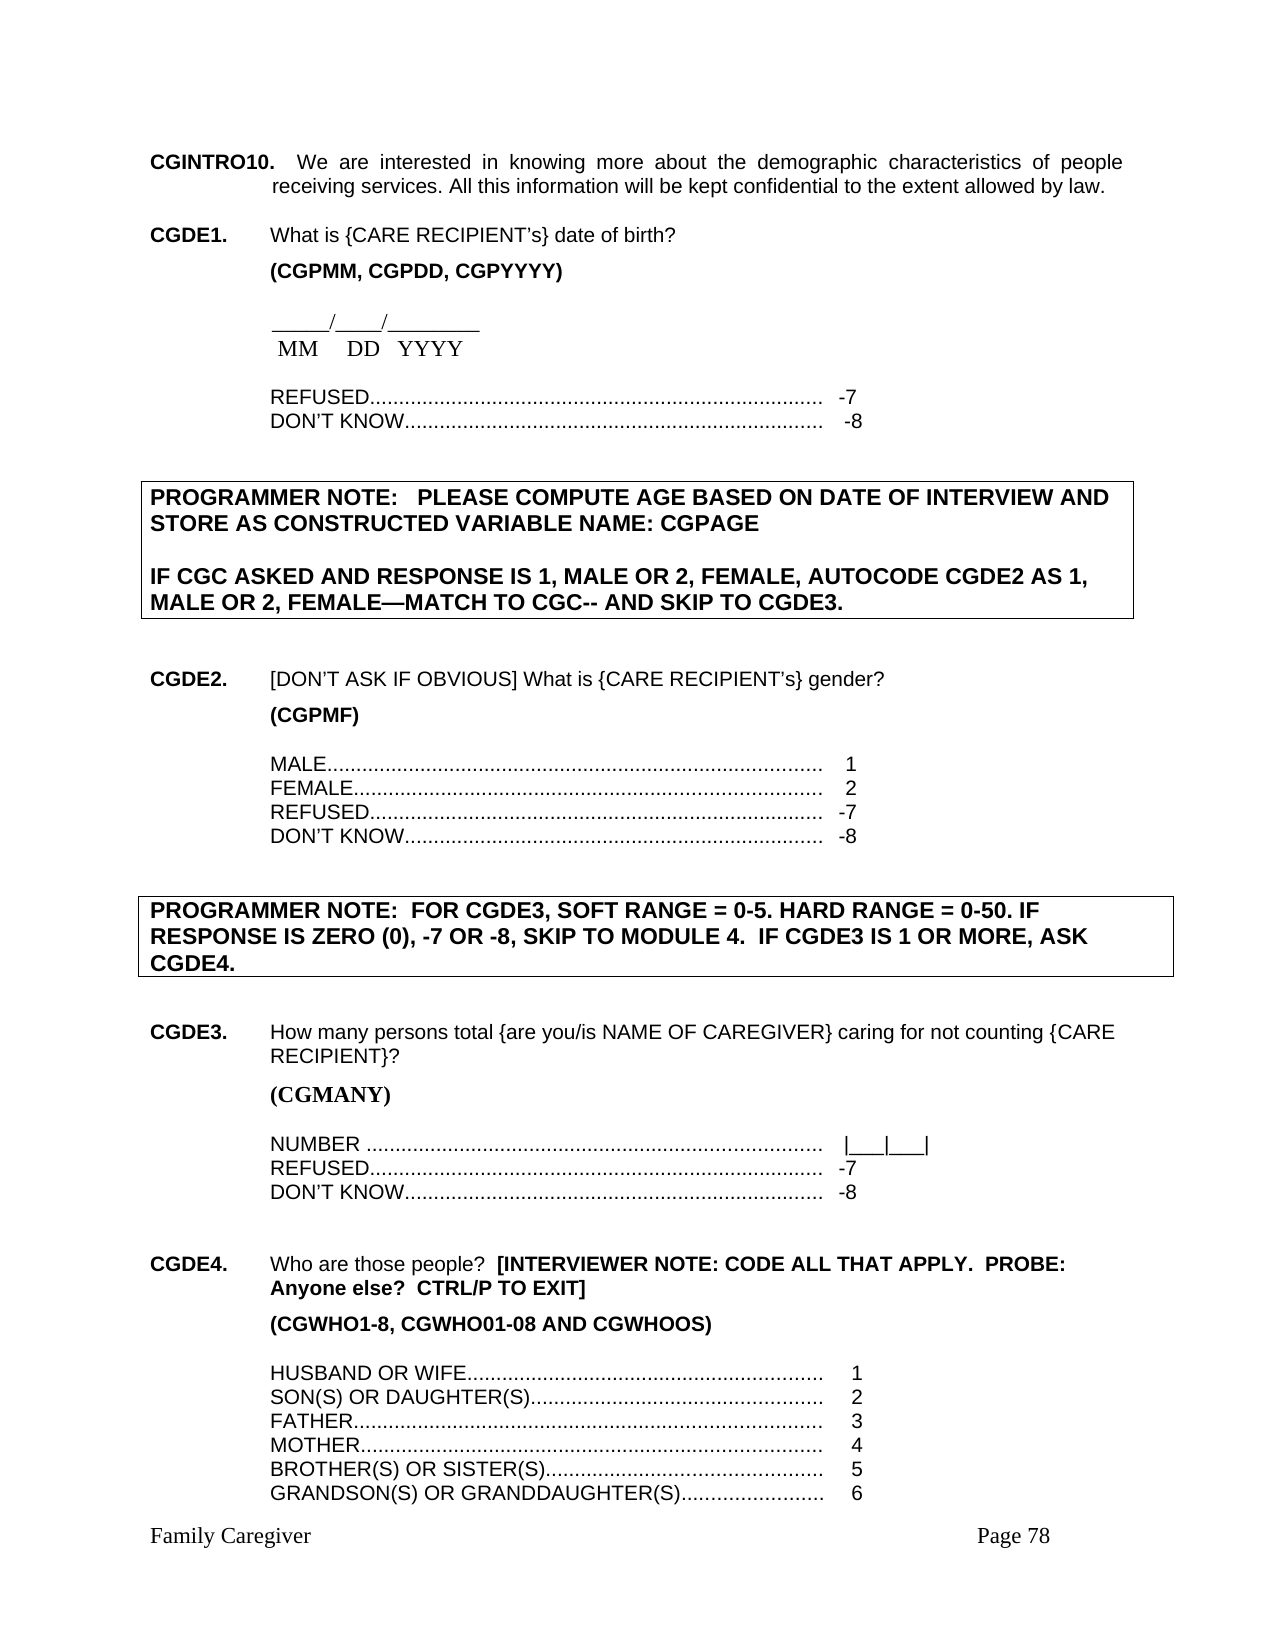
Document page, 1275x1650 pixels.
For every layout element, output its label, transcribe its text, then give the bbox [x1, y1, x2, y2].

text MM DD YYYY [272, 335, 1125, 361]
text REFUSED -7 [270, 385, 1125, 409]
text NUMBER |___|___| [270, 1132, 1125, 1156]
text CGINTRO10. We are interested in knowing more about the demographic characteristics of people receiving services. All this information will be kept confidential to the extent allowed by law. [150, 150, 1125, 198]
text CGDE4. Who are those people? [INTERVIEWER NOTE: CODE ALL THAT APPLY. PROBE: Anyone else? CTRL/P TO EXIT] [150, 1252, 1125, 1300]
text BROTHER(S) OR SISTER(S) 5 [270, 1457, 1125, 1481]
text DON’T KNOW -8 [270, 409, 1125, 433]
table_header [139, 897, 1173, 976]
text FATHER 3 [270, 1409, 1125, 1433]
text Female 2 [270, 776, 1125, 800]
text REFUSED -7 [270, 1156, 1125, 1180]
text (CGPMM, CGPDD, CGPYYYY) [270, 259, 1125, 283]
text (CGWHO1-8, CGWHO01-08 AND CGWHOOS) [270, 1312, 1125, 1336]
text SON(S) OR DAUGHTER(S) 2 [270, 1385, 1125, 1409]
text DON’T KNOW -8 [270, 824, 1125, 848]
text REFUSED -7 [270, 800, 1125, 824]
text HUSBAND OR WIFE 1 [270, 1361, 1125, 1385]
text CGDE3. How many persons total {are you/is NAME OF CAREGIVER} caring for not counting {CARE RECIPIENT}? [150, 1020, 1125, 1068]
text GRANDSON(S) OR GRANDDAUGHTER(S) 6 [270, 1481, 1125, 1505]
text DON’T KNOW -8 [270, 1180, 1125, 1204]
text (CGPMF) [270, 703, 1125, 727]
text _____/____/________ [272, 308, 1125, 335]
text IF CGC ASKED AND RESPONSE IS 1, MALE OR 2, FEMALE, AUTOCODE CGDE2 AS 1, MALE OR 2, FEMALE—MATCH TO CGC-- AND SKIP TO CGDE3. [142, 560, 1133, 618]
text CGDE1. What is {CARE RECIPIENT’s} date of birth? [150, 223, 1125, 247]
text MOTHER 4 [270, 1433, 1125, 1457]
text PROGRAMMER NOTE: PLEASE COMPUTE AGE BASED ON DATE OF INTERVIEW AND STORE AS CONSTRUCTED VARIABLE NAME: CGPAGE [142, 482, 1133, 537]
text CGDE2. [DON’T ASK IF OBVIOUS] What is {CARE RECIPIENT’s} gender? [150, 667, 1125, 691]
text Male 1 [270, 752, 1125, 776]
text (CGMANY) [270, 1081, 1125, 1107]
